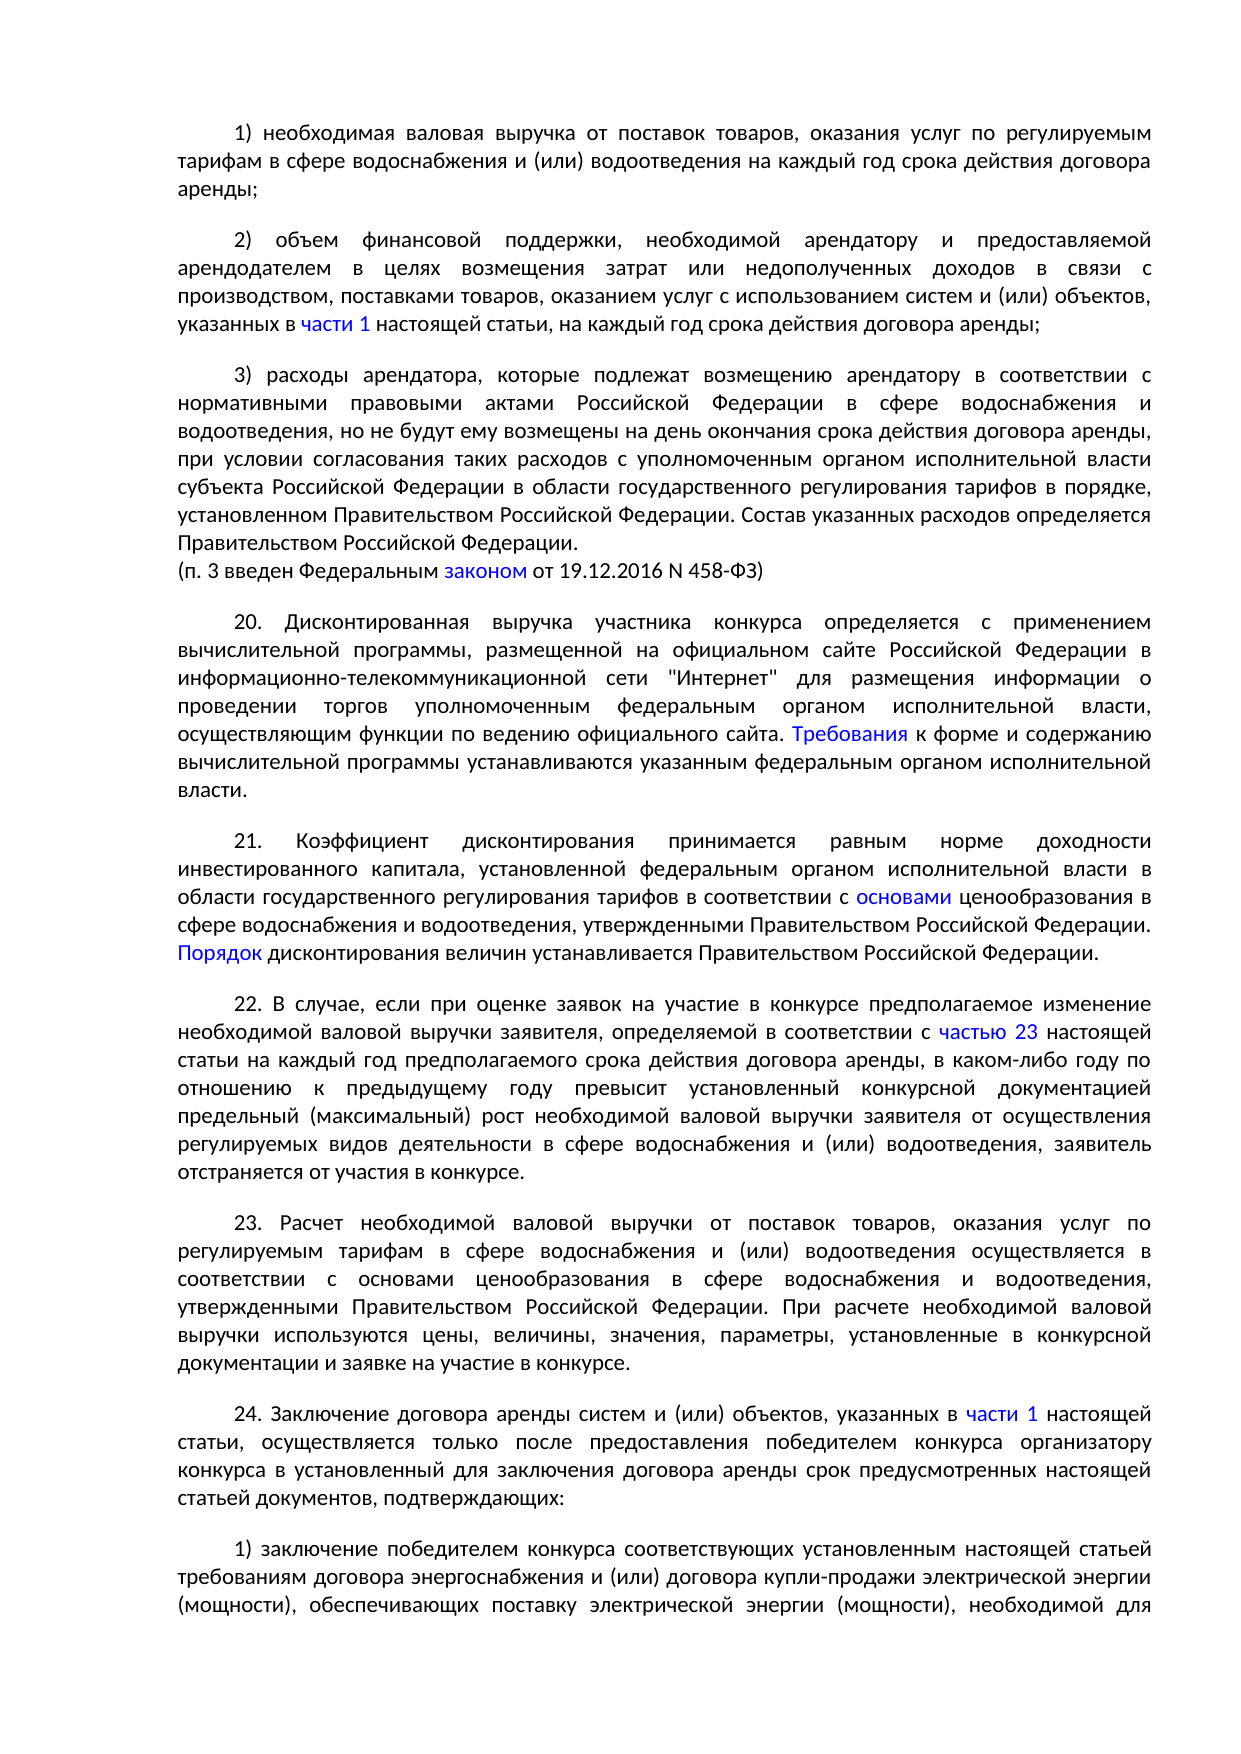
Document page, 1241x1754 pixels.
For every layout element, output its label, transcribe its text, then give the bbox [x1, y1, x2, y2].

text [177, 1534, 1152, 1618]
text (п. 3 введен Федеральным законом от 19.12.2016 N 458-ФЗ) [177, 556, 1152, 584]
text 24. Заключение договора аренды систем и (или) объектов, указанных в части 1 настоящей статьи, осуществляется только после предоставления победителем конкурса организатору конкурса в установленный для заключения договора аренды срок предусмотренных настоящей статьей документов, подтверждающих: [177, 1399, 1152, 1511]
text 2) объем финансовой поддержки, необходимой арендатору и предоставляемой арендодателем в целях возмещения затрат или недополученных доходов в связи с производством, поставками товаров, оказанием услуг с использованием систем и (или) объектов, указанных в части 1 настоящей статьи, на каждый год срока действия договора аренды; [177, 225, 1152, 337]
text 20. Дисконтированная выручка участника конкурса определяется с применением вычислительной программы, размещенной на официальном сайте Российской Федерации в информационно-телекоммуникационной сети "Интернет" для размещения информации о проведении торгов уполномоченным федеральным органом исполнительной власти, осуществляющим функции по ведению официального сайта. Требования к форме и содержанию вычислительной программы устанавливаются указанным федеральным органом исполнительной власти. [177, 607, 1152, 803]
text 21. Коэффициент дисконтирования принимается равным норме доходности инвестированного капитала, установленной федеральным органом исполнительной власти в области государственного регулирования тарифов в соответствии с основами ценообразования в сфере водоснабжения и водоотведения, утвержденными Правительством Российской Федерации. Порядок дисконтирования величин устанавливается Правительством Российской Федерации. [177, 826, 1152, 966]
text 23. Расчет необходимой валовой выручки от поставок товаров, оказания услуг по регулируемым тарифам в сфере водоснабжения и (или) водоотведения осуществляется в соответствии с основами ценообразования в сфере водоснабжения и водоотведения, утвержденными Правительством Российской Федерации. При расчете необходимой валовой выручки используются цены, величины, значения, параметры, установленные в конкурсной документации и заявке на участие в конкурсе. [177, 1208, 1152, 1376]
text 22. В случае, если при оценке заявок на участие в конкурсе предполагаемое изменение необходимой валовой выручки заявителя, определяемой в соответствии с частью 23 настоящей статьи на каждый год предполагаемого срока действия договора аренды, в каком-либо году по отношению к предыдущему году превысит установленный конкурсной документацией предельный (максимальный) рост необходимой валовой выручки заявителя от осуществления регулируемых видов деятельности в сфере водоснабжения и (или) водоотведения, заявитель отстраняется от участия в конкурсе. [177, 989, 1152, 1185]
text 1) необходимая валовая выручка от поставок товаров, оказания услуг по регулируемым тарифам в сфере водоснабжения и (или) водоотведения на каждый год срока действия договора аренды; [177, 118, 1152, 202]
text 3) расходы арендатора, которые подлежат возмещению арендатору в соответствии с нормативными правовыми актами Российской Федерации в сфере водоснабжения и водоотведения, но не будут ему возмещены на день окончания срока действия договора аренды, при условии согласования таких расходов с уполномоченным органом исполнительной власти субъекта Российской Федерации в области государственного регулирования тарифов в порядке, установленном Правительством Российской Федерации. Состав указанных расходов определяется Правительством Российской Федерации. [177, 360, 1152, 556]
